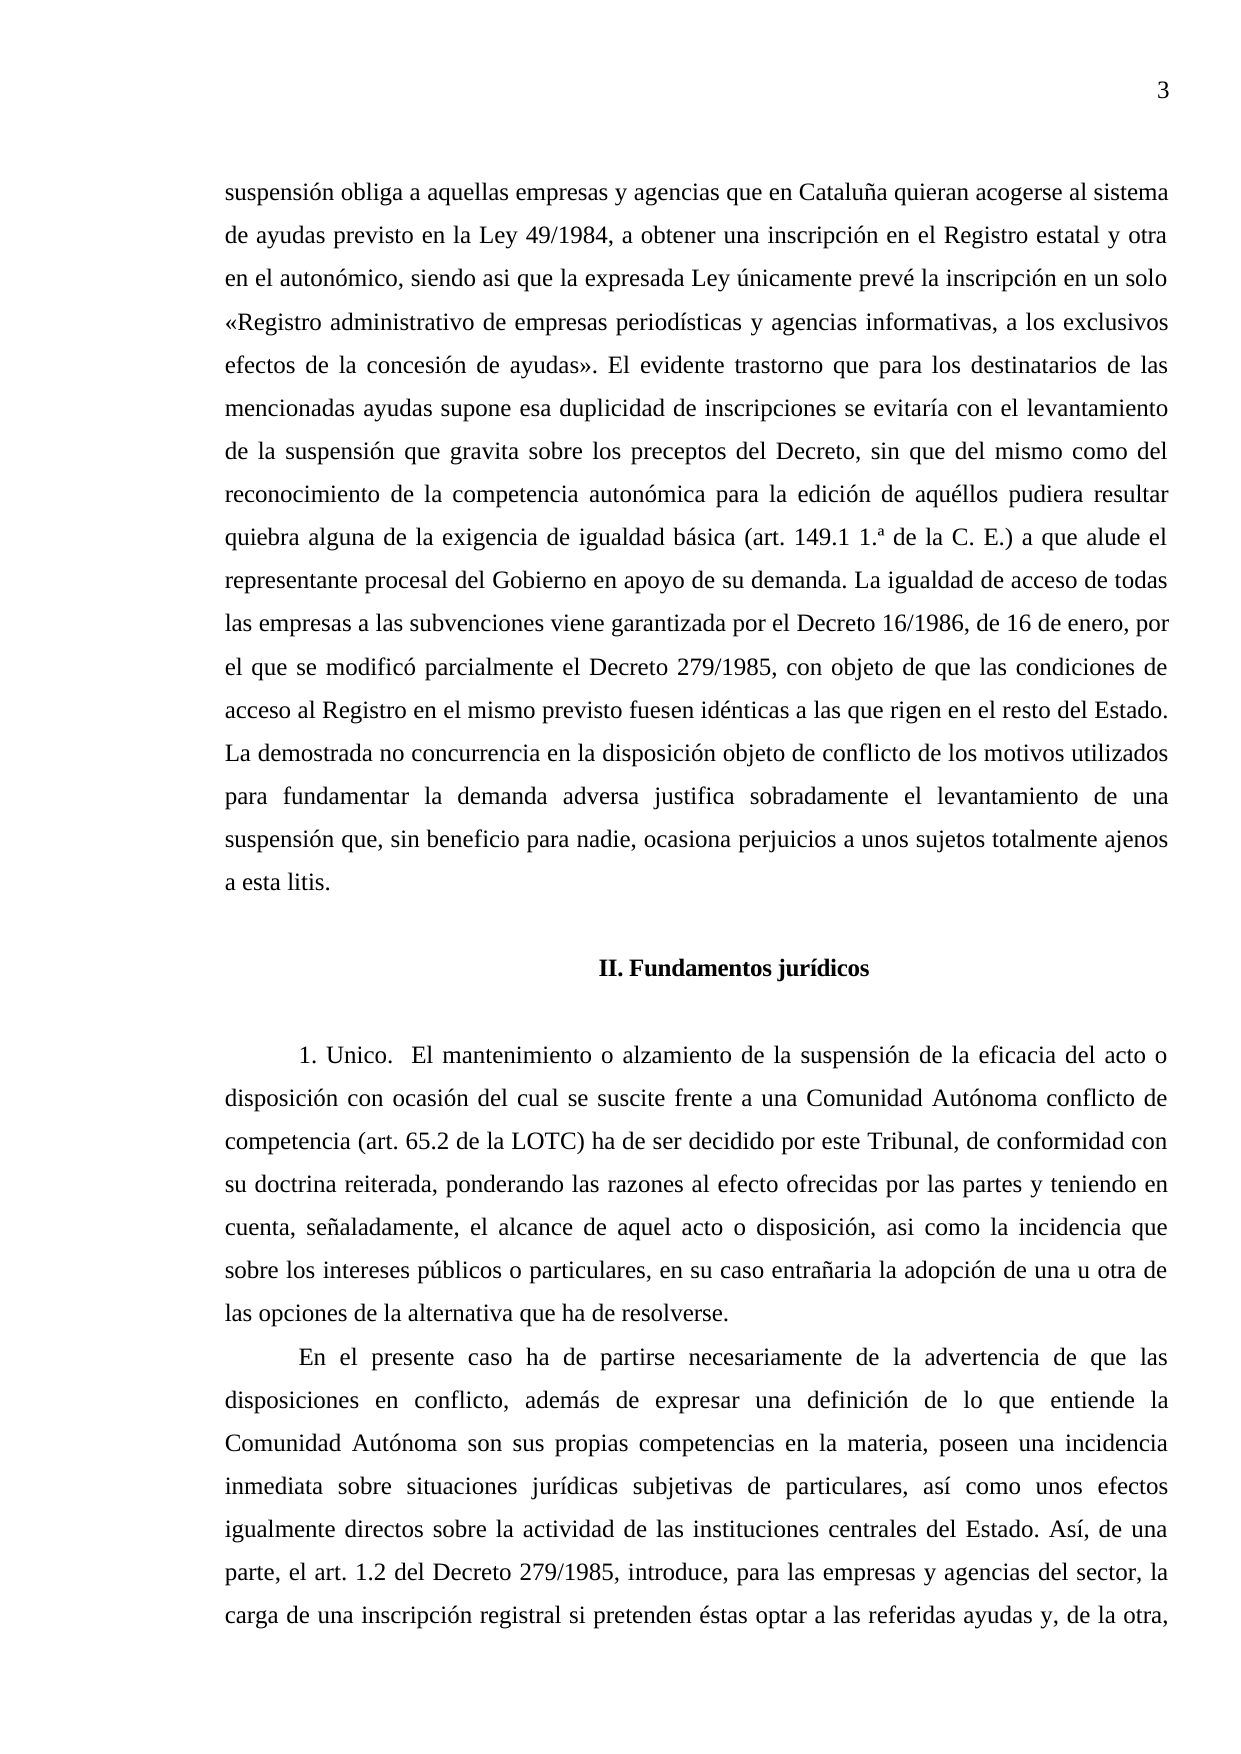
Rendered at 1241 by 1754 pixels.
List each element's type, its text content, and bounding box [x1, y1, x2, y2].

subtitle II. Fundamentos jurídicos [224, 953, 1169, 982]
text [224, 1342, 1169, 1629]
text 1. Unico. El mantenimiento o alzamiento de la suspensión de la eficacia del acto o disposición con ocasión del cual se suscite frente a una Comunidad Autónoma conflicto de competencia (art. 65.2 de la LOTC) ha de ser decidido por este Tribunal, de conformidad con su doctrina reiterada, ponderando las razones al efecto ofrecidas por las partes y teniendo en cuenta, señaladamente, el alcance de aquel acto o disposición, asi como la incidencia que sobre los intereses públicos o particulares, en su caso entrañaria la adopción de una u otra de las opciones de la alternativa que ha de resolverse. [224, 1040, 1169, 1327]
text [224, 177, 1169, 896]
